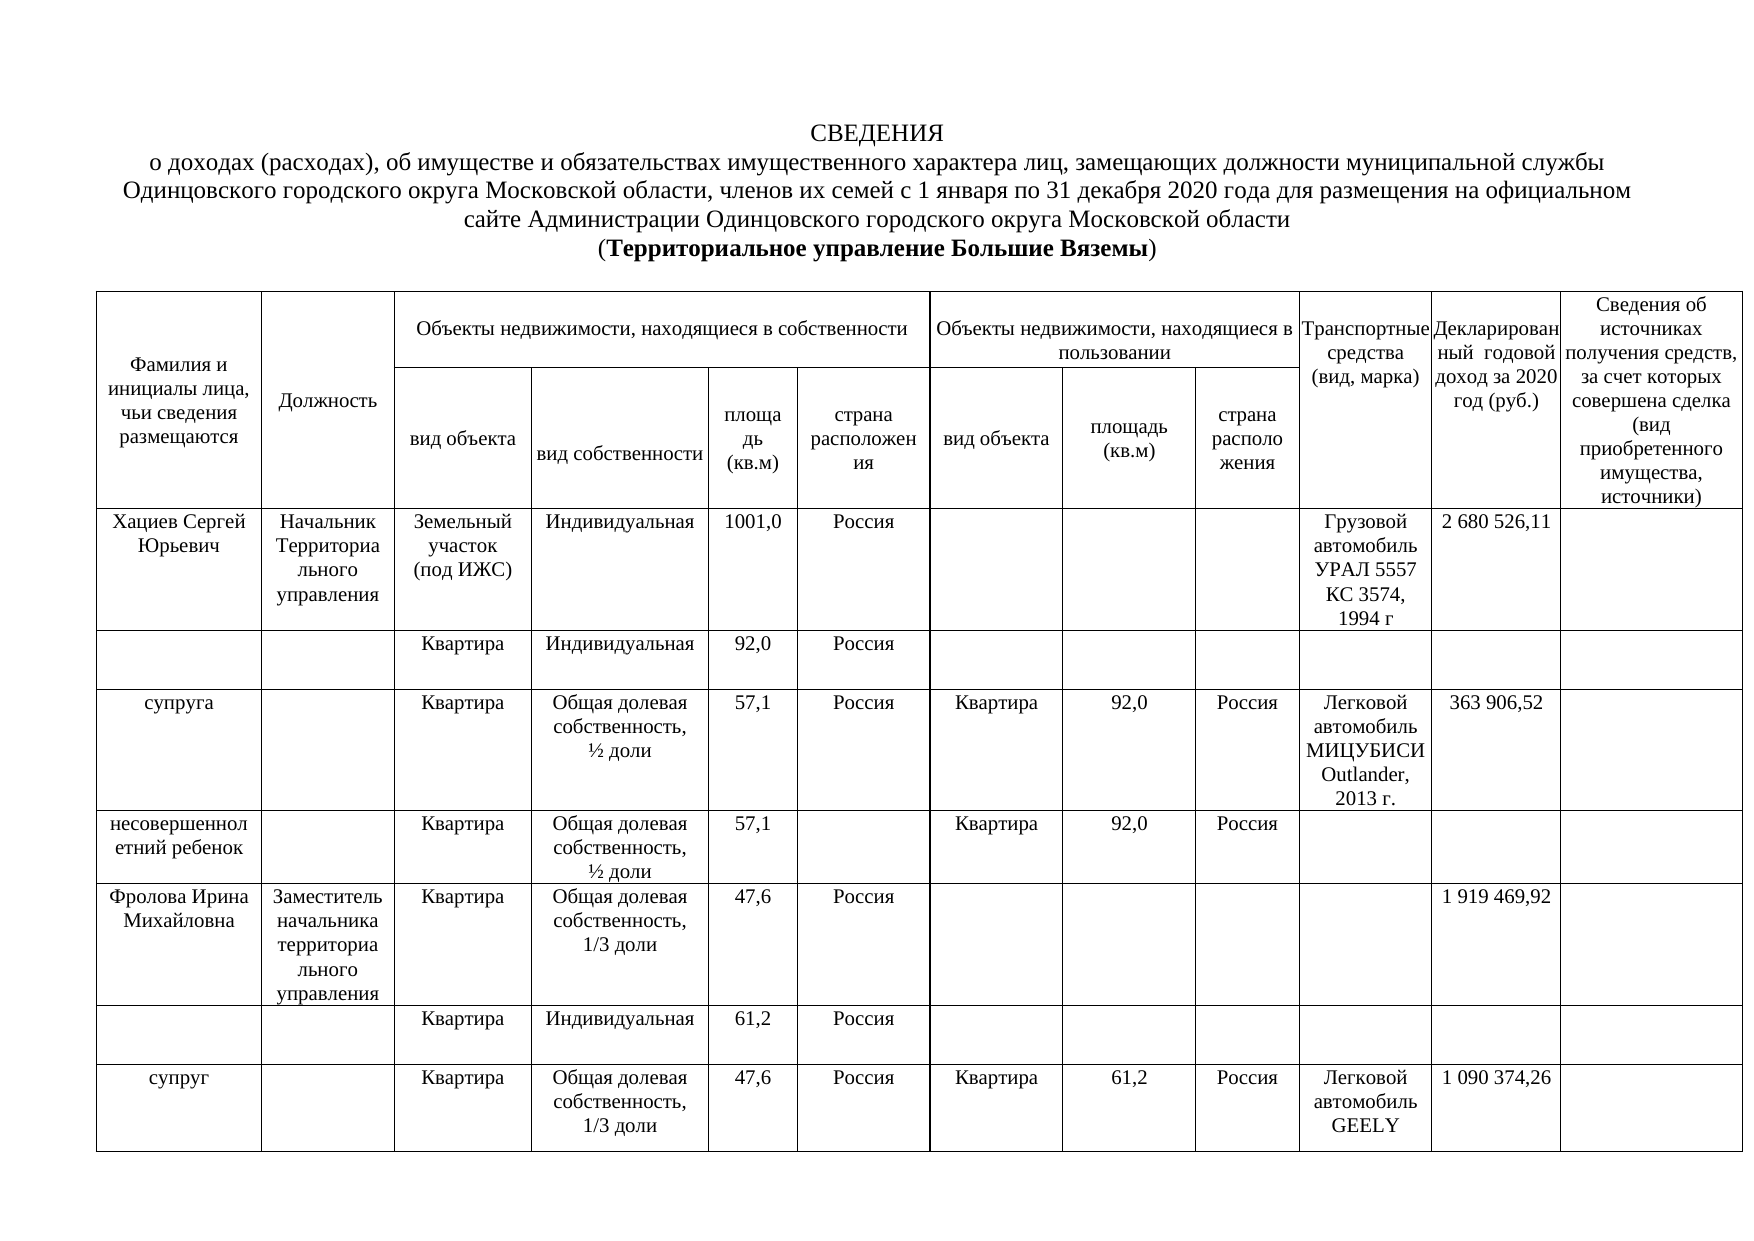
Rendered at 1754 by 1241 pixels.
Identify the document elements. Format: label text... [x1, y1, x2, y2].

table_cell Россия [798, 509, 929, 629]
table_cell несовершеннолетний ребенок [97, 811, 261, 883]
table_cell площадь (кв.м) [709, 368, 797, 508]
table_cell Россия [1196, 1065, 1299, 1151]
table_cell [1300, 1065, 1431, 1151]
table_cell вид объекта [931, 368, 1062, 508]
table_cell [262, 690, 394, 810]
table_cell 2 680 526,11 [1432, 509, 1560, 629]
table_cell Квартира [395, 631, 531, 689]
table_cell Россия [1196, 811, 1299, 883]
table_cell [1561, 1065, 1742, 1151]
table_cell 363 906,52 [1432, 690, 1560, 810]
table_cell Общая долевая собственность, 1/3 доли [532, 884, 708, 1004]
table_cell [97, 631, 261, 689]
table_cell Фролова Ирина Михайловна [97, 884, 261, 1004]
table_cell Квартира [395, 1065, 531, 1151]
table_cell 1001,0 [709, 509, 797, 629]
table_cell Земельный участок (под ИЖС) [395, 509, 531, 629]
table_cell Россия [798, 884, 929, 1004]
table_cell 92,0 [709, 631, 797, 689]
table_cell [1063, 1006, 1195, 1064]
table_cell [1196, 509, 1299, 629]
table_cell 57,1 [709, 690, 797, 810]
table_cell 92,0 [1063, 811, 1195, 883]
table_cell [1561, 631, 1742, 689]
table_cell Индивидуальная [532, 1006, 708, 1064]
table_cell [1063, 631, 1195, 689]
table_header Объекты недвижимости, находящиеся в собственности [395, 292, 929, 367]
table_cell [1196, 631, 1299, 689]
table_cell [1432, 811, 1560, 883]
table_cell Начальник Территориального управления [262, 509, 394, 629]
table_cell Квартира [931, 811, 1062, 883]
table_cell Квартира [395, 811, 531, 883]
table_cell 47,6 [709, 1065, 797, 1151]
text (Территориальное управление Большие Вяземы) [118, 233, 1636, 262]
table_cell 1 090 374,26 [1432, 1065, 1560, 1151]
table_cell [931, 884, 1062, 1004]
text о доходах (расходах), об имуществе и обязательствах имущественного характера лиц, замещающих должности муниципальной службы Одинцовского городского округа Московской области, членов их семей с 1 января по 31 декабря 2020 года для размещения на официальном сайте Администрации Одинцовского городского округа Московской области [118, 147, 1636, 233]
table_cell 61,2 [1063, 1065, 1195, 1151]
table_cell Квартира [931, 690, 1062, 810]
table_header Объекты недвижимости, находящиеся в пользовании [931, 292, 1299, 367]
table_cell Общая долевая собственность, ½ доли [532, 811, 708, 883]
table_cell [931, 631, 1062, 689]
table_cell Заместитель начальника территориального управления [262, 884, 394, 1004]
table_cell страна расположения [798, 368, 929, 508]
table_cell Квартира [395, 1006, 531, 1064]
table_cell [931, 1006, 1062, 1064]
table_cell [1300, 884, 1431, 1004]
table_cell [262, 1065, 394, 1151]
table_cell Индивидуальная [532, 631, 708, 689]
table_cell вид собственности [532, 368, 708, 508]
table_cell площадь (кв.м) [1063, 368, 1195, 508]
table_cell Россия [798, 690, 929, 810]
table_cell [1196, 884, 1299, 1004]
table_cell [1561, 811, 1742, 883]
table_cell [798, 811, 929, 883]
table_header Фамилия и инициалы лица, чьи сведения размещаются [97, 292, 261, 508]
table_cell [1561, 884, 1742, 1004]
table_cell [1432, 631, 1560, 689]
table_cell 57,1 [709, 811, 797, 883]
table_cell супруга [97, 690, 261, 810]
table_cell [931, 509, 1062, 629]
table_cell 47,6 [709, 884, 797, 1004]
table_cell [1432, 1006, 1560, 1064]
table_header Транспортные средства (вид, марка) [1300, 292, 1431, 508]
table_cell вид объекта [395, 368, 531, 508]
table_cell 92,0 [1063, 690, 1195, 810]
table_cell [262, 1006, 394, 1064]
table_header Должность [262, 292, 394, 508]
table_header Декларированный годовой доход за 2020 год (руб.) [1432, 292, 1560, 508]
table_cell Индивидуальная [532, 509, 708, 629]
table_cell 1 919 469,92 [1432, 884, 1560, 1004]
table_cell [1561, 509, 1742, 629]
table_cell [532, 1065, 708, 1151]
table_cell [1300, 811, 1431, 883]
table_cell Квартира [395, 690, 531, 810]
table_cell [1300, 631, 1431, 689]
table_cell [1196, 1006, 1299, 1064]
text СВЕДЕНИЯ [118, 118, 1636, 147]
table_cell Россия [798, 631, 929, 689]
table_cell Россия [1196, 690, 1299, 810]
table_cell [1063, 509, 1195, 629]
table_cell супруг [97, 1065, 261, 1151]
table_cell [262, 631, 394, 689]
table_cell [97, 1006, 261, 1064]
table_cell Россия [798, 1065, 929, 1151]
table_cell страна расположения [1196, 368, 1299, 508]
table_header Сведения об источниках получения средств, за счет которых совершена сделка (вид приобретенного имущества, источники) [1561, 292, 1742, 508]
table_cell 61,2 [709, 1006, 797, 1064]
table_cell [262, 811, 394, 883]
table_cell Квартира [931, 1065, 1062, 1151]
table_cell Хациев Сергей Юрьевич [97, 509, 261, 629]
table_cell Квартира [395, 884, 531, 1004]
table_cell Россия [798, 1006, 929, 1064]
table_cell Грузовой автомобиль УРАЛ 5557 КС 3574, 1994 г [1300, 509, 1431, 629]
table_cell Легковой автомобиль МИЦУБИСИ Outlander, 2013 г. [1300, 690, 1431, 810]
table_cell [1561, 1006, 1742, 1064]
table_cell [1063, 884, 1195, 1004]
table_cell Общая долевая собственность, ½ доли [532, 690, 708, 810]
table_cell [1300, 1006, 1431, 1064]
table_cell [1561, 690, 1742, 810]
